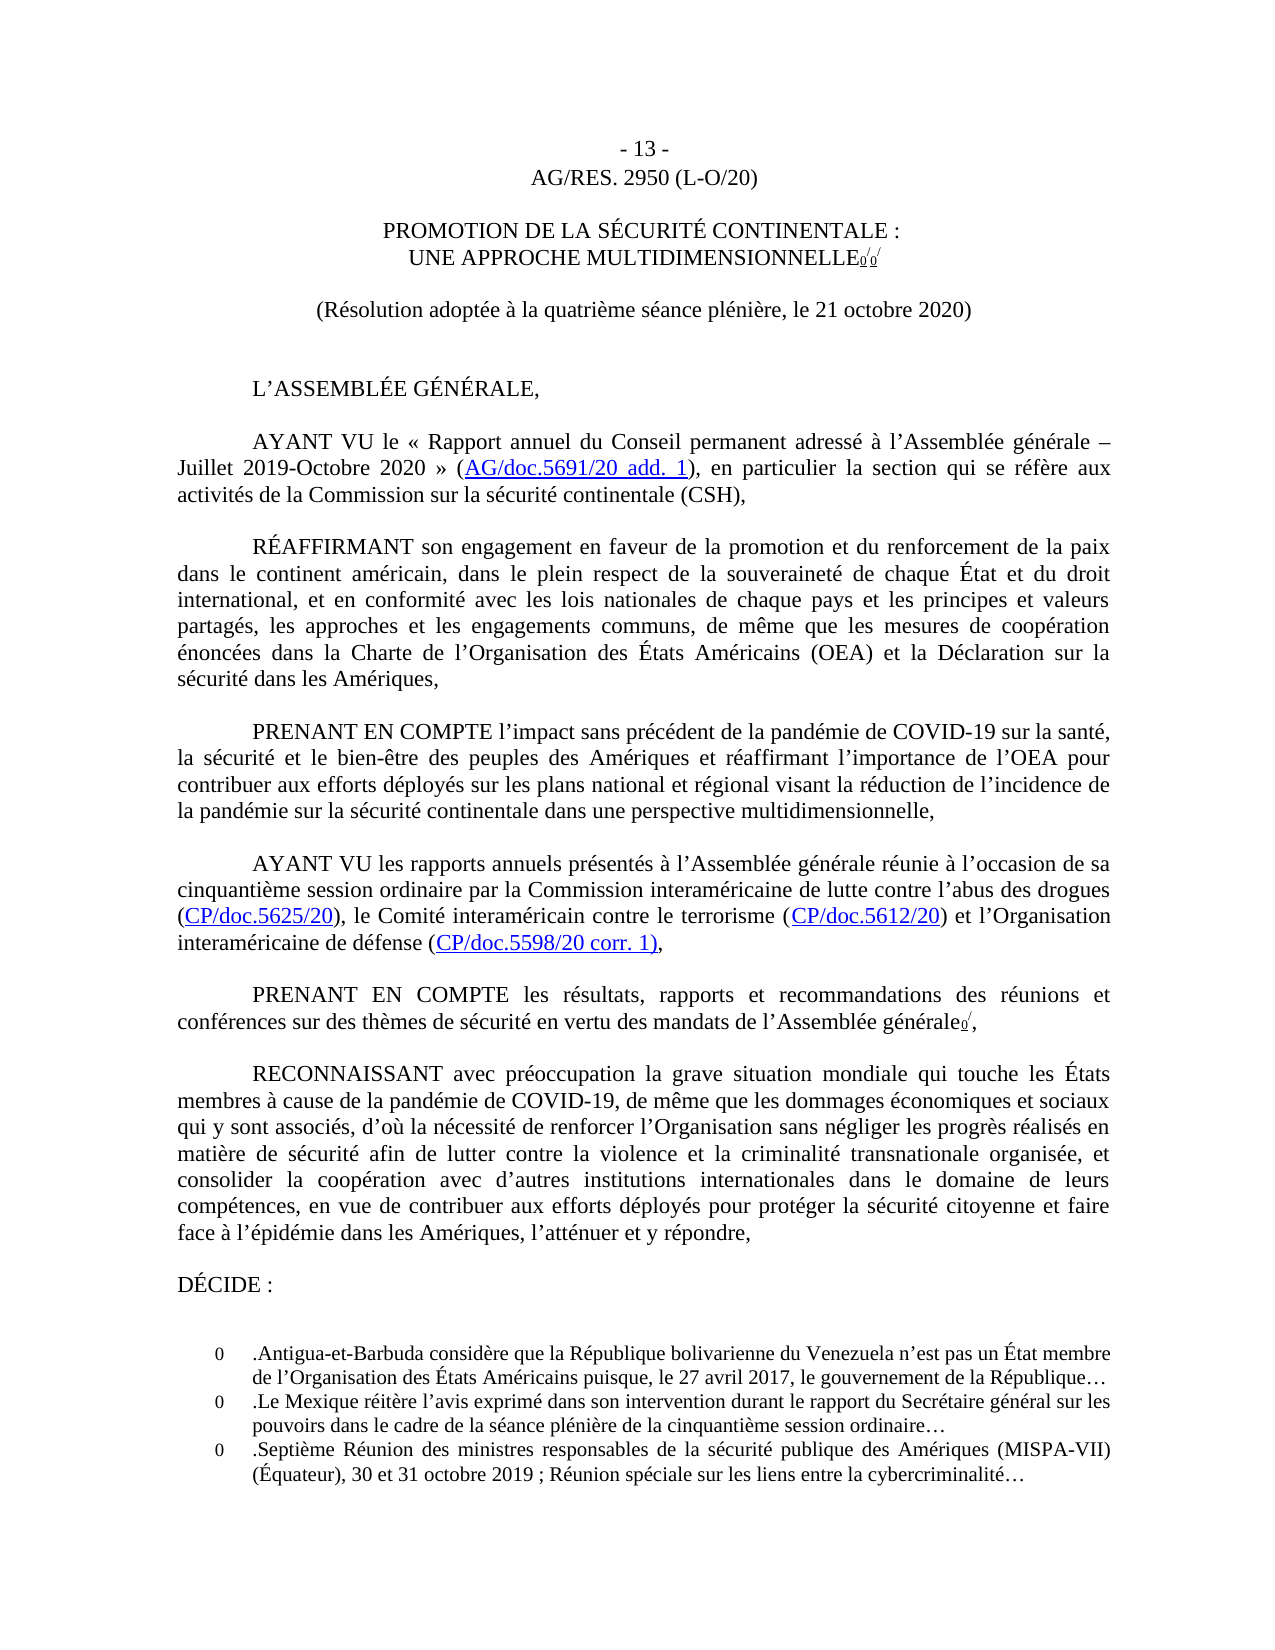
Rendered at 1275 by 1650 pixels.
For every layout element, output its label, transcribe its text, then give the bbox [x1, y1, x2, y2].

text RÉAFFIRMANT son engagement en faveur de la promotion et du renforcement de la paix dans le continent américain, dans le plein respect de la souveraineté de chaque État et du droit international, et en conformité avec les lois nationales de chaque pays et les principes et valeurs partagés, les approches et les engagements communs, de même que les mesures de coopération énoncées dans la Charte de l’Organisation des États Américains (OEA) et la Déclaration sur la sécurité dans les Amériques, [177, 533, 1111, 692]
text PRENANT EN COMPTE les résultats, rapports et recommandations des réunions et conférences sur des thèmes de sécurité en vertu des mandats de l’Assemblée générale/, [177, 981, 1111, 1034]
subtitle AG/RES. 2950 (L-O/20) PROMOTION DE LA SÉCURITÉ CONTINENTALE : UNE APPROCHE MULTIDIMENSIONNELLE// [177, 164, 1111, 270]
text DÉCIDE : [177, 1271, 1111, 1298]
text AYANT VU le « Rapport annuel du Conseil permanent adressé à l’Assemblée générale – Juillet 2019-Octobre 2020 » (AG/doc.5691/20 add. 1), en particulier la section qui se réfère aux activités de la Commission sur la sécurité continentale (CSH), [177, 428, 1111, 507]
text (Résolution adoptée à la quatrième séance plénière, le 21 octobre 2020) [177, 296, 1111, 323]
text PRENANT EN COMPTE l’impact sans précédent de la pandémie de COVID-19 sur la santé, la sécurité et le bien-être des peuples des Amériques et réaffirmant l’importance de l’OEA pour contribuer aux efforts déployés sur les plans national et régional visant la réduction de l’incidence de la pandémie sur la sécurité continentale dans une perspective multidimensionnelle, [177, 718, 1111, 823]
text L’ASSEMBLÉE GÉNÉRALE, [177, 375, 1111, 402]
text AYANT VU les rapports annuels présentés à l’Assemblée générale réunie à l’occasion de sa cinquantième session ordinaire par la Commission interaméricaine de lutte contre l’abus des drogues (CP/doc.5625/20), le Comité interaméricain contre le terrorisme (CP/doc.5612/20) et l’Organisation interaméricaine de défense (CP/doc.5598/20 corr. 1), [177, 850, 1111, 955]
text RECONNAISSANT avec préoccupation la grave situation mondiale qui touche les États membres à cause de la pandémie de COVID-19, de même que les dommages économiques et sociaux qui y sont associés, d’où la nécessité de renforcer l’Organisation sans négliger les progrès réalisés en matière de sécurité afin de lutter contre la violence et la criminalité transnationale organisée, et consolider la coopération avec d’autres institutions internationales dans le domaine de leurs compétences, en vue de contribuer aux efforts déployés pour protéger la sécurité citoyenne et faire face à l’épidémie dans les Amériques, l’atténuer et y répondre, [177, 1061, 1111, 1245]
